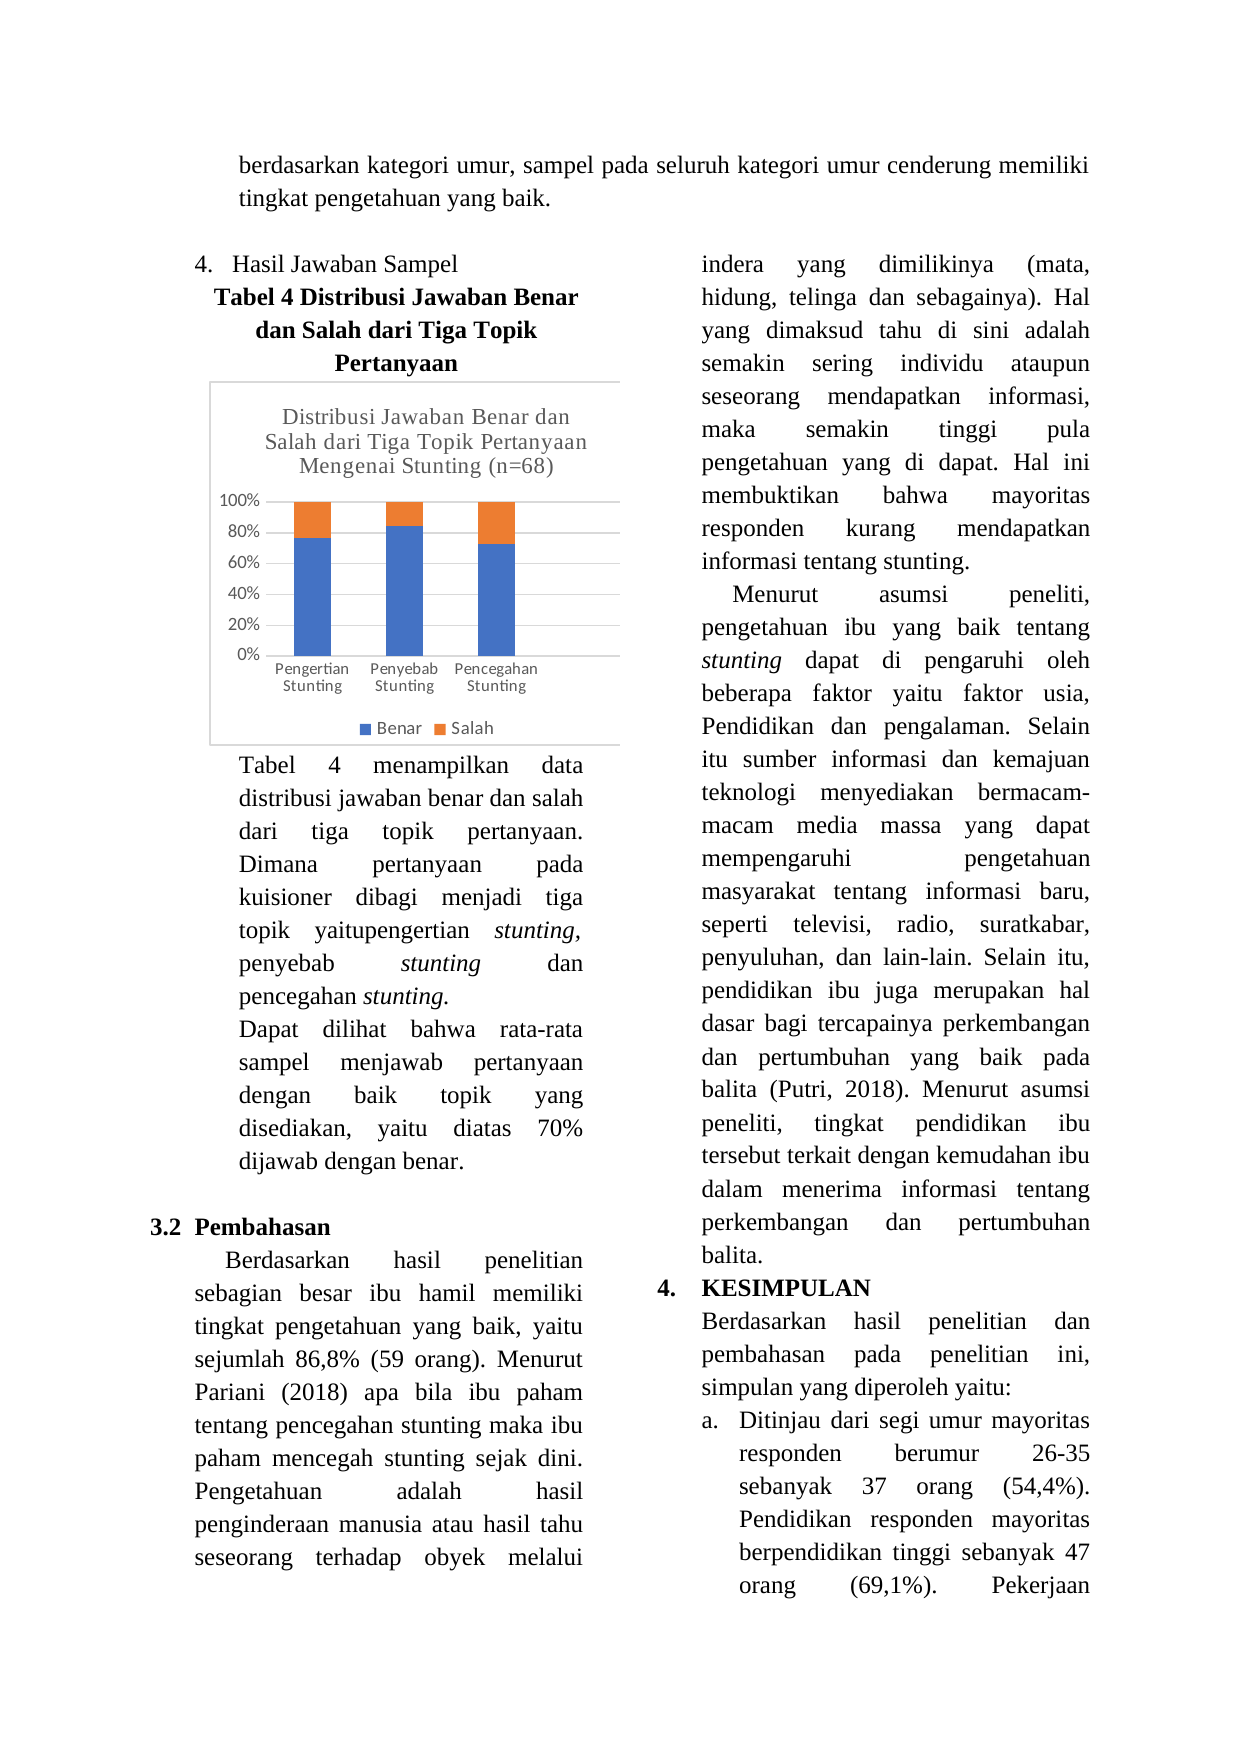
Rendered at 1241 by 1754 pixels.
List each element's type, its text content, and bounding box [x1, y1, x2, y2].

list Tabel 4 Distribusi Jawaban Benar dan Salah dari Tiga Topik Pertanyaan [209, 282, 583, 377]
list Dapat dilihat bahwa rata-rata sampel menjawab pertanyaan dengan baik topik yang disediakan, yaitu diatas 70% dijawab dengan benar. [239, 1014, 583, 1175]
list Berdasarkan hasil penelitian sebagian besar ibu hamil memiliki tingkat pengetahuan yang baik, yaitu sejumlah 86,8% (59 orang). Menurut Pariani (2018) apa bila ibu paham tentang pencegahan stunting maka ibu paham mencegah stunting sejak dini. Pengetahuan adalah hasil penginderaan manusia atau hasil tahu seseorang terhadap obyek melalui indera yang dimilikinya (mata, hidung, telinga dan sebagainya). Hal yang dimaksud tahu di sini adalah semakin sering individu ataupun seseorang mendapatkan informasi, maka semakin tinggi pula pengetahuan yang di dapat. Hal ini membuktikan bahwa mayoritas responden kurang mendapatkan informasi tentang stunting. [701, 249, 1090, 575]
list Berdasarkan hasil penelitian dan pembahasan pada penelitian ini, simpulan yang diperoleh yaitu: [701, 1306, 1090, 1401]
list Hasil Jawaban Sampel [194, 249, 583, 278]
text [239, 150, 1090, 212]
list Tabel 4 menampilkan data distribusi jawaban benar dan salah dari tiga topik pertanyaan. Dimana pertanyaan pada kuisioner dibagi menjadi tiga topik yaitupengertian stunting, penyebab stunting dan pencegahan stunting. [239, 750, 583, 1010]
list Berdasarkan hasil penelitian sebagian besar ibu hamil memiliki tingkat pengetahuan yang baik, yaitu sejumlah 86,8% (59 orang). Menurut Pariani (2018) apa bila ibu paham tentang pencegahan stunting maka ibu paham mencegah stunting sejak dini. Pengetahuan adalah hasil penginderaan manusia atau hasil tahu seseorang terhadap obyek melalui indera yang dimilikinya (mata, hidung, telinga dan sebagainya). Hal yang dimaksud tahu di sini adalah semakin sering individu ataupun seseorang mendapatkan informasi, maka semakin tinggi pula pengetahuan yang di dapat. Hal ini membuktikan bahwa mayoritas responden kurang mendapatkan informasi tentang stunting. [194, 1245, 583, 1571]
list Pembahasan [150, 1212, 583, 1241]
list Menurut asumsi peneliti, pengetahuan ibu yang baik tentang stunting dapat di pengaruhi oleh beberapa faktor yaitu faktor usia, Pendidikan dan pengalaman. Selain itu sumber informasi dan kemajuan teknologi menyediakan bermacam-macam media massa yang dapat mempengaruhi pengetahuan masyarakat tentang informasi baru, seperti televisi, radio, suratkabar, penyuluhan, dan lain-lain. Selain itu, pendidikan ibu juga merupakan hal dasar bagi tercapainya perkembangan dan pertumbuhan yang baik pada balita (Putri, 2018). Menurut asumsi peneliti, tingkat pendidikan ibu tersebut terkait dengan kemudahan ibu dalam menerima informasi tentang perkembangan dan pertumbuhan balita. [701, 579, 1090, 1268]
list KESIMPULAN [657, 1273, 1090, 1301]
